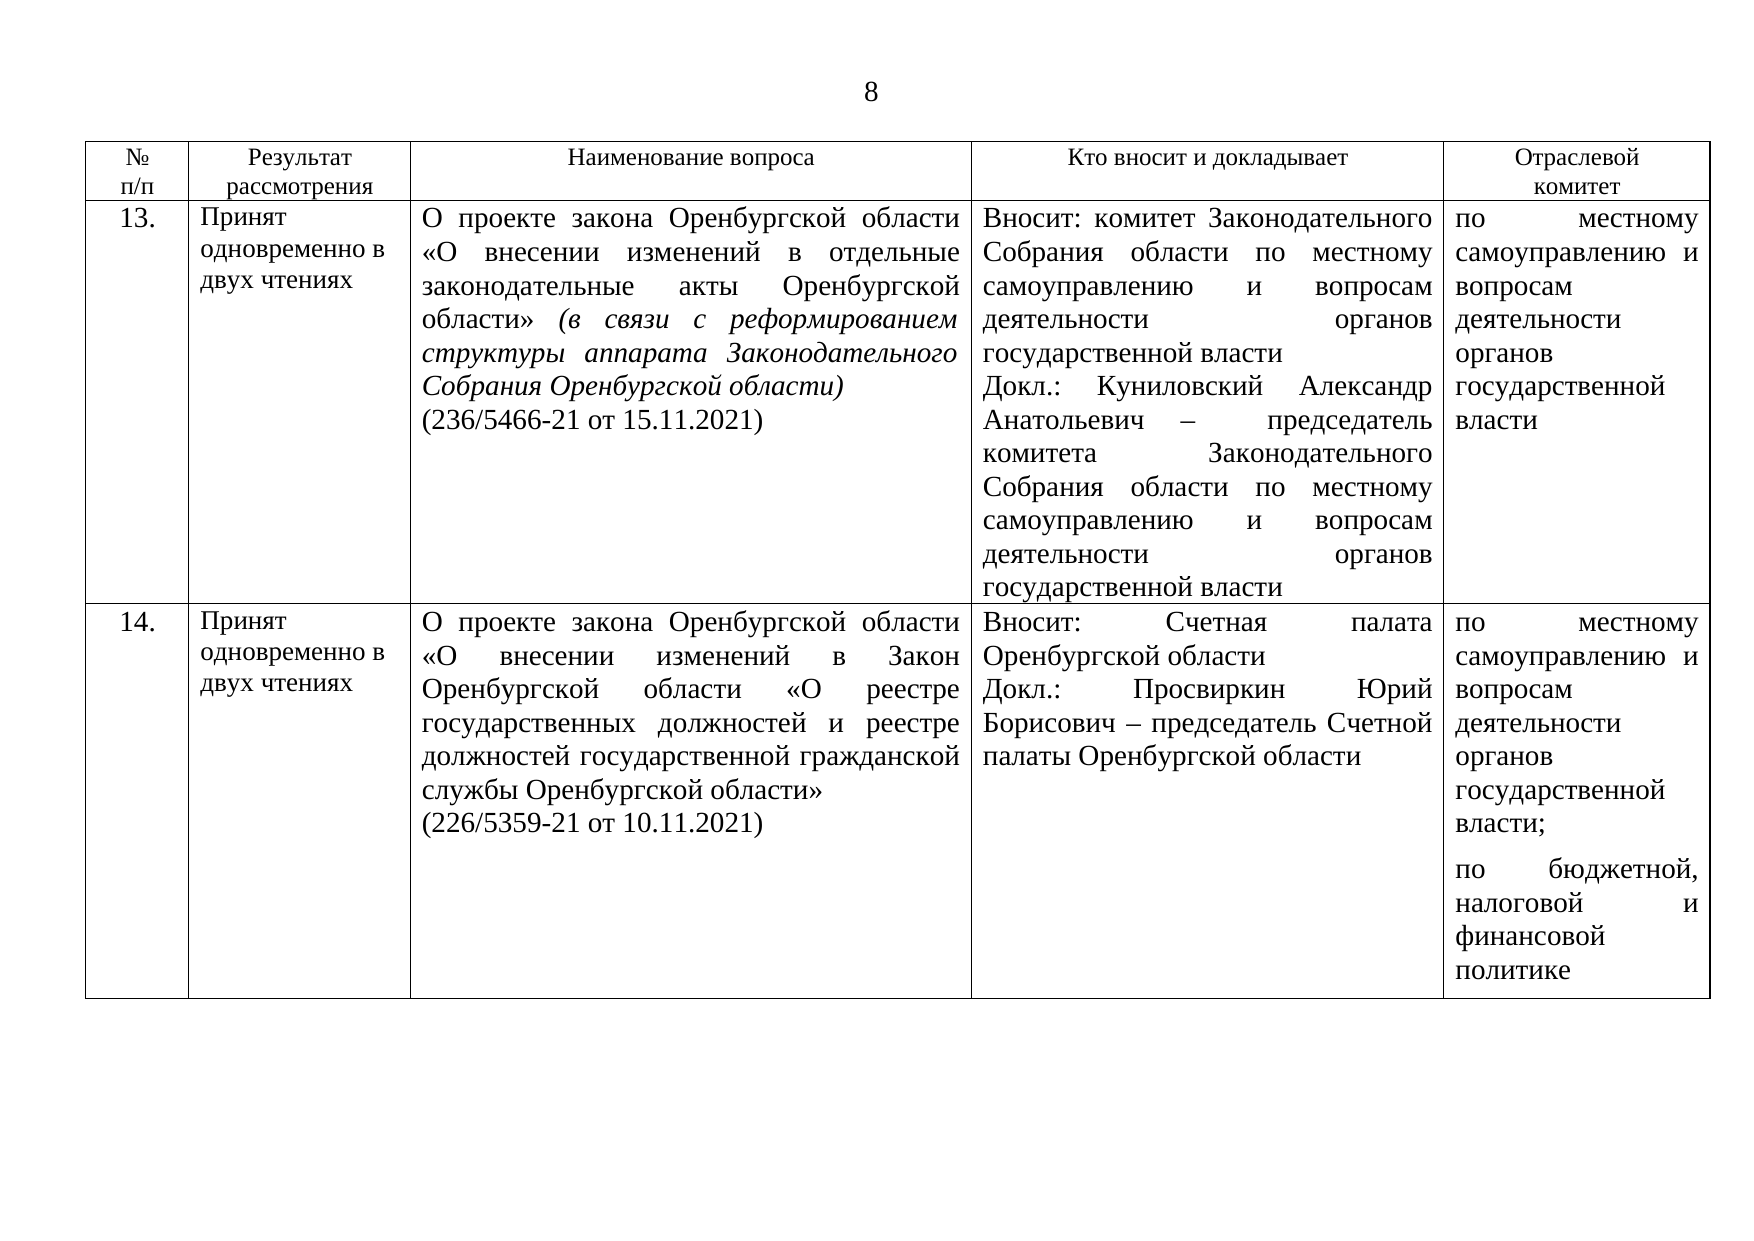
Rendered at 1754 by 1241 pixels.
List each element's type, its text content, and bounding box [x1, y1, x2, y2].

table_cell О проекте закона Оренбургской области «О внесении изменений в отдельные законодательные акты Оренбургской области» (в связи с реформированием структуры аппарата Законодательного Собрания Оренбургской области) (236/5466-21 от 15.11.2021) [411, 201, 971, 603]
table_header № п/п [86, 142, 188, 199]
table_cell О проекте закона Оренбургской области «О внесении изменений в Закон Оренбургской области «О реестре государственных должностей и реестре должностей государственной гражданской службы Оренбургской области» (226/5359-21 от 10.11.2021) [411, 604, 971, 998]
table_cell Вносит: Счетная палата Оренбургской области Докл.: Просвиркин Юрий Борисович – председатель Счетной палаты Оренбургской области [972, 604, 1443, 998]
table_cell Принят одновременно в двух чтениях [189, 201, 410, 603]
table_header Отраслевой комитет [1444, 142, 1709, 199]
table_cell по местному самоуправлению и вопросам деятельности органов государственной власти; по бюджетной, налоговой и финансовой политике [1444, 604, 1709, 998]
table_cell 14. [86, 604, 188, 998]
table_cell 13. [86, 201, 188, 603]
table_header Кто вносит и докладывает [972, 142, 1443, 199]
table_cell Вносит: комитет Законодательного Собрания области по местному самоуправлению и вопросам деятельности органов государственной власти Докл.: Куниловский Александр Анатольевич – председатель комитета Законодательного Собрания области по местному самоуправлению и вопросам деятельности органов государственной власти [972, 201, 1443, 603]
table_cell Принят одновременно в двух чтениях [189, 604, 410, 998]
table_header Наименование вопроса [411, 142, 971, 199]
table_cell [1444, 201, 1709, 603]
table_header Результат рассмотрения [189, 142, 410, 199]
